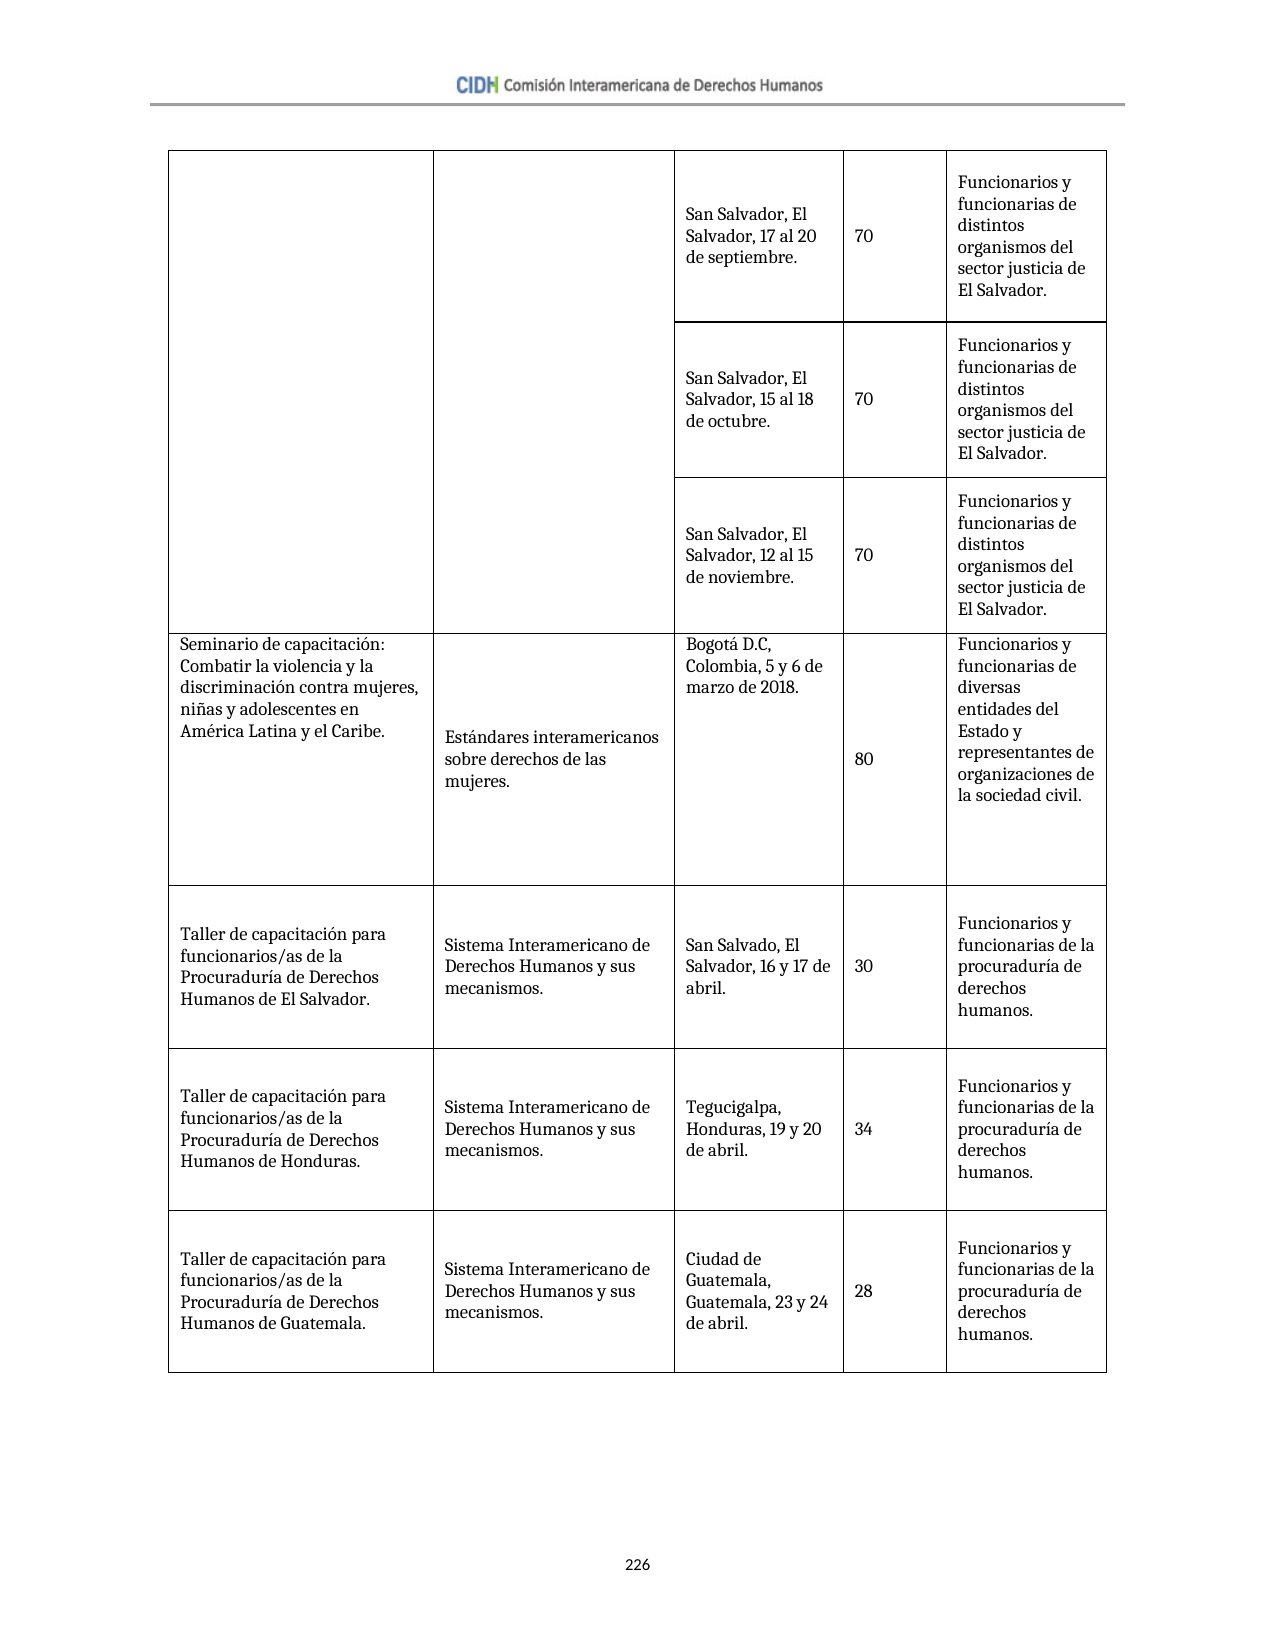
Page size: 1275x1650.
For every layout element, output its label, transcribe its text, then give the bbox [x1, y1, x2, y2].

table_cell San Salvador, El Salvador, 15 al 18 de octubre. [675, 323, 843, 477]
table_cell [947, 151, 1106, 321]
table_cell Sistema Interamericano de Derechos Humanos y sus mecanismos. [434, 1211, 674, 1372]
table_cell Taller de capacitación para funcionarios/as de la Procuraduría de Derechos Humanos de El Salvador. [169, 886, 433, 1047]
table_cell Taller de capacitación para funcionarios/as de la Procuraduría de Derechos Humanos de Honduras. [169, 1049, 433, 1210]
picture [450, 75, 826, 96]
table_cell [947, 323, 1106, 477]
table_cell Estándares interamericanos sobre derechos de las mujeres. [434, 634, 674, 885]
table_cell Seminario de capacitación: Combatir la violencia y la discriminación contra mujeres, niñas y adolescentes en América Latina y el Caribe. [169, 634, 433, 885]
table_cell 80 [844, 634, 946, 885]
table_cell 70 [844, 323, 946, 477]
table_cell Bogotá D.C, Colombia, 5 y 6 de marzo de 2018. [675, 634, 843, 885]
table_cell Funcionarios y funcionarias de la procuraduría de derechos humanos. [947, 1211, 1106, 1372]
table_cell 34 [844, 1049, 946, 1210]
table_cell 28 [844, 1211, 946, 1372]
table_cell Funcionarios y funcionarias de la procuraduría de derechos humanos. [947, 1049, 1106, 1210]
table_cell San Salvador, El Salvador, 12 al 15 de noviembre. [675, 478, 843, 633]
table_cell 70 [844, 151, 946, 321]
table_cell San Salvado, El Salvador, 16 y 17 de abril. [675, 886, 843, 1047]
table_cell Funcionarios y funcionarias de distintos organismos del sector justicia de El Salvador. [947, 478, 1106, 633]
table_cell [434, 151, 674, 633]
table_cell Funcionarios y funcionarias de diversas entidades del Estado y representantes de organizaciones de la sociedad civil. [947, 634, 1106, 885]
table_cell Sistema Interamericano de Derechos Humanos y sus mecanismos. [434, 1049, 674, 1210]
table_cell Tegucigalpa, Honduras, 19 y 20 de abril. [675, 1049, 843, 1210]
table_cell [169, 151, 433, 633]
table_cell 70 [844, 478, 946, 633]
table_cell Sistema Interamericano de Derechos Humanos y sus mecanismos. [434, 886, 674, 1047]
table_cell Taller de capacitación para funcionarios/as de la Procuraduría de Derechos Humanos de Guatemala. [169, 1211, 433, 1372]
table_cell Funcionarios y funcionarias de la procuraduría de derechos humanos. [947, 886, 1106, 1047]
table_cell 30 [844, 886, 946, 1047]
table_cell San Salvador, El Salvador, 17 al 20 de septiembre. [675, 151, 843, 321]
table_cell Ciudad de Guatemala, Guatemala, 23 y 24 de abril. [675, 1211, 843, 1372]
